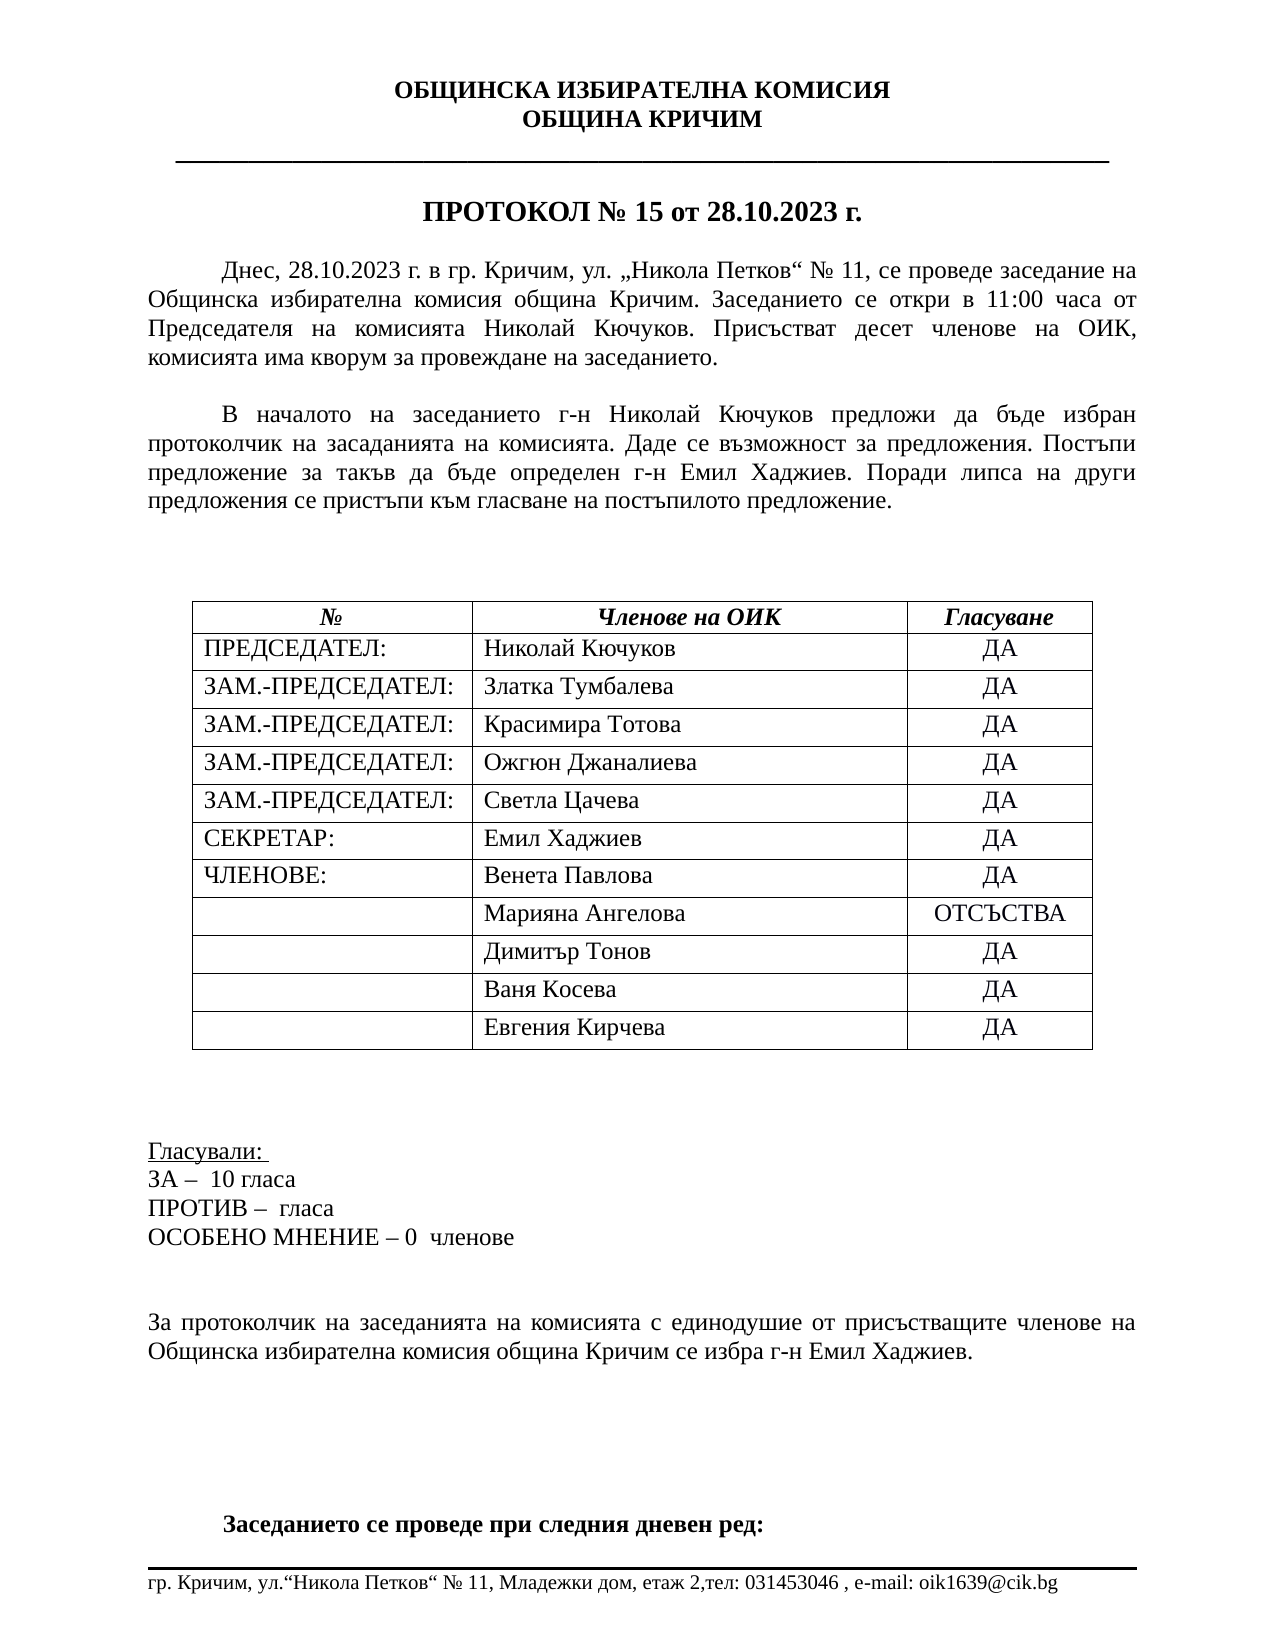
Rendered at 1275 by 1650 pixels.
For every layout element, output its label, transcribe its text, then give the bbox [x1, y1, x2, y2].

table_cell ДА [908, 974, 1092, 1011]
table_cell ОТСЪСТВА [908, 898, 1092, 935]
table_cell ДА [908, 709, 1092, 746]
table_cell ЗАМ.-ПРЕДСЕДАТЕЛ: [193, 671, 472, 708]
table_header Членове на ОИК [473, 602, 907, 632]
text ПРОТИВ – гласа [148, 1193, 1137, 1222]
table_cell ЗАМ.-ПРЕДСЕДАТЕЛ: [193, 785, 472, 822]
text В началото на заседанието г-н Николай Кючуков предложи да бъде избран протоколчик на засаданията на комисията. Даде се възможност за предложения. Постъпи предложение за такъв да бъде определен г-н Емил Хаджиев. Поради липса на други предложения се пристъпи към гласване на постъпилото предложение. [148, 399, 1137, 514]
table_cell СЕКРЕТАР: [193, 823, 472, 859]
table_cell Емил Хаджиев [473, 823, 907, 859]
table_cell [193, 1012, 472, 1048]
table_cell ДА [908, 823, 1092, 859]
table_cell ЧЛЕНОВЕ: [193, 860, 472, 897]
table_cell ПРЕДСЕДАТЕЛ: [193, 634, 472, 670]
table_cell Венета Павлова [473, 860, 907, 897]
table_cell [193, 898, 472, 935]
table_cell [193, 936, 472, 973]
table_cell [193, 974, 472, 1011]
text Гласували: [148, 1136, 1137, 1164]
text ПРОТОКОЛ № 15 от 28.10.2023 г. [148, 194, 1137, 256]
table_cell ДА [908, 671, 1092, 708]
table_cell ДА [908, 936, 1092, 973]
table_cell Николай Кючуков [473, 634, 907, 670]
text ЗА – 10 гласа [148, 1164, 1137, 1193]
table_cell ДА [908, 747, 1092, 784]
table_cell Евгения Кирчева [473, 1012, 907, 1048]
table_header Гласуване [908, 602, 1092, 632]
table_cell ДА [908, 1012, 1092, 1048]
table_cell Димитър Тонов [473, 936, 907, 973]
text Днес, 28.10.2023 г. в гр. Кричим, ул. „Никола Петков“ № 11, се проведе заседание на Общинска избирателна комисия община Кричим. Заседанието се откри в 11:00 часа от Председателя на комисията Николай Кючуков. Присъстват десет членове на ОИК, комисията има кворум за провеждане на заседанието. [148, 256, 1137, 371]
table_cell Марияна Ангелова [473, 898, 907, 935]
table_cell Златка Тумбалева [473, 671, 907, 708]
text ОСОБЕНО МНЕНИЕ – 0 членове [148, 1222, 1137, 1251]
text За протоколчик на заседанията на комисията с единодушие от присъстващите членове на Общинска избирателна комисия община Кричим се избра г-н Емил Хаджиев. [148, 1307, 1137, 1365]
table_header № [193, 602, 472, 632]
table_cell Ваня Косева [473, 974, 907, 1011]
table_cell ДА [908, 860, 1092, 897]
table_cell Светла Цачева [473, 785, 907, 822]
table_cell ЗАМ.-ПРЕДСЕДАТЕЛ: [193, 709, 472, 746]
text Заседанието се проведе при следния дневен ред: [148, 1509, 1137, 1537]
table_cell ДА [908, 634, 1092, 670]
table_cell Красимира Тотова [473, 709, 907, 746]
table_cell ДА [908, 785, 1092, 822]
table_cell Ожгюн Джаналиева [473, 747, 907, 784]
table_cell ЗАМ.-ПРЕДСЕДАТЕЛ: [193, 747, 472, 784]
